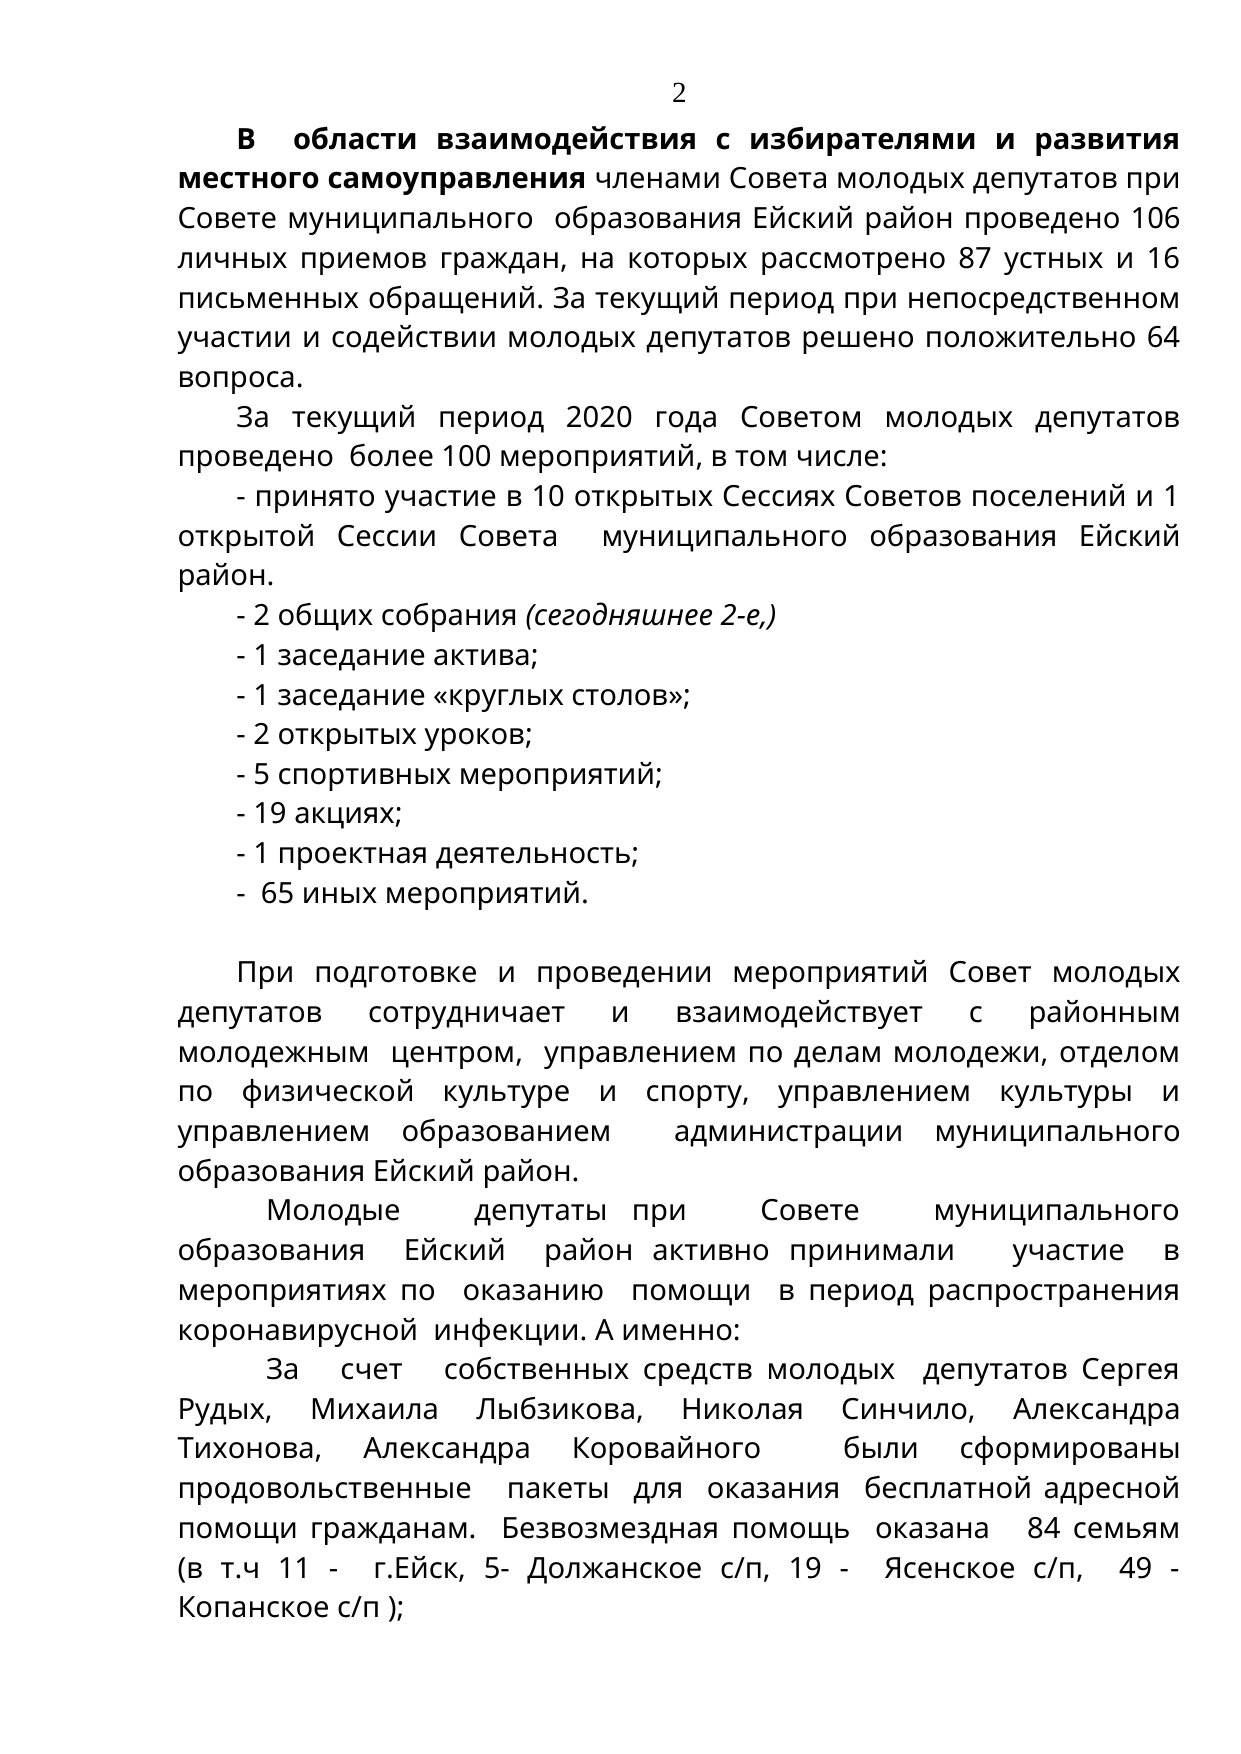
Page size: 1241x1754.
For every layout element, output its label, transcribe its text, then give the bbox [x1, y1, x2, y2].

text При подготовке и проведении мероприятий Совет молодых депутатов сотрудничает и взаимодействует с районным молодежным центром, управлением по делам молодежи, отделом по физической культуре и спорту, управлением культуры и управлением образованием администрации муниципального образования Ейский район. [177, 952, 1181, 1190]
text - 1 заседание актива; [177, 634, 1181, 674]
text - 2 открытых уроков; [177, 713, 1181, 753]
text - 1 проектная деятельность; [177, 832, 1181, 872]
text - 1 заседание «круглых столов»; [177, 674, 1181, 713]
text Молодые депутаты при Совете муниципального образования Ейский район активно принимали участие в мероприятиях по оказанию помощи в период распространения коронавирусной инфекции. А именно: [177, 1190, 1181, 1348]
text - принято участие в 10 открытых Сессиях Советов поселений и 1 открытой Сессии Совета муниципального образования Ейский район. [177, 475, 1181, 594]
text За текущий период 2020 года Советом молодых депутатов проведено более 100 мероприятий, в том числе: [177, 396, 1181, 475]
text - 19 акциях; [177, 793, 1181, 832]
text - 5 спортивных мероприятий; [177, 753, 1181, 793]
text За счет собственных средств молодых депутатов Сергея Рудых, Михаила Лыбзикова, Николая Синчило, Александра Тихонова, Александра Коровайного были сформированы продовольственные пакеты для оказания бесплатной адресной помощи гражданам. Безвозмездная помощь оказана 84 семьям (в т.ч 11 - г.Ейск, 5- Должанское с/п, 19 - Ясенское с/п, 49 - Копанское с/п ); [177, 1348, 1181, 1626]
text - 2 общих собрания (сегодняшнее 2-е,) [177, 594, 1181, 634]
text - 65 иных мероприятий. [177, 872, 1181, 912]
text В области взаимодействия с избирателями и развития местного самоуправления членами Совета молодых депутатов при Совете муниципального образования Ейский район проведено 106 личных приемов граждан, на которых рассмотрено 87 устных и 16 письменных обращений. За текущий период при непосредственном участии и содействии молодых депутатов решено положительно 64 вопроса. [177, 118, 1181, 396]
